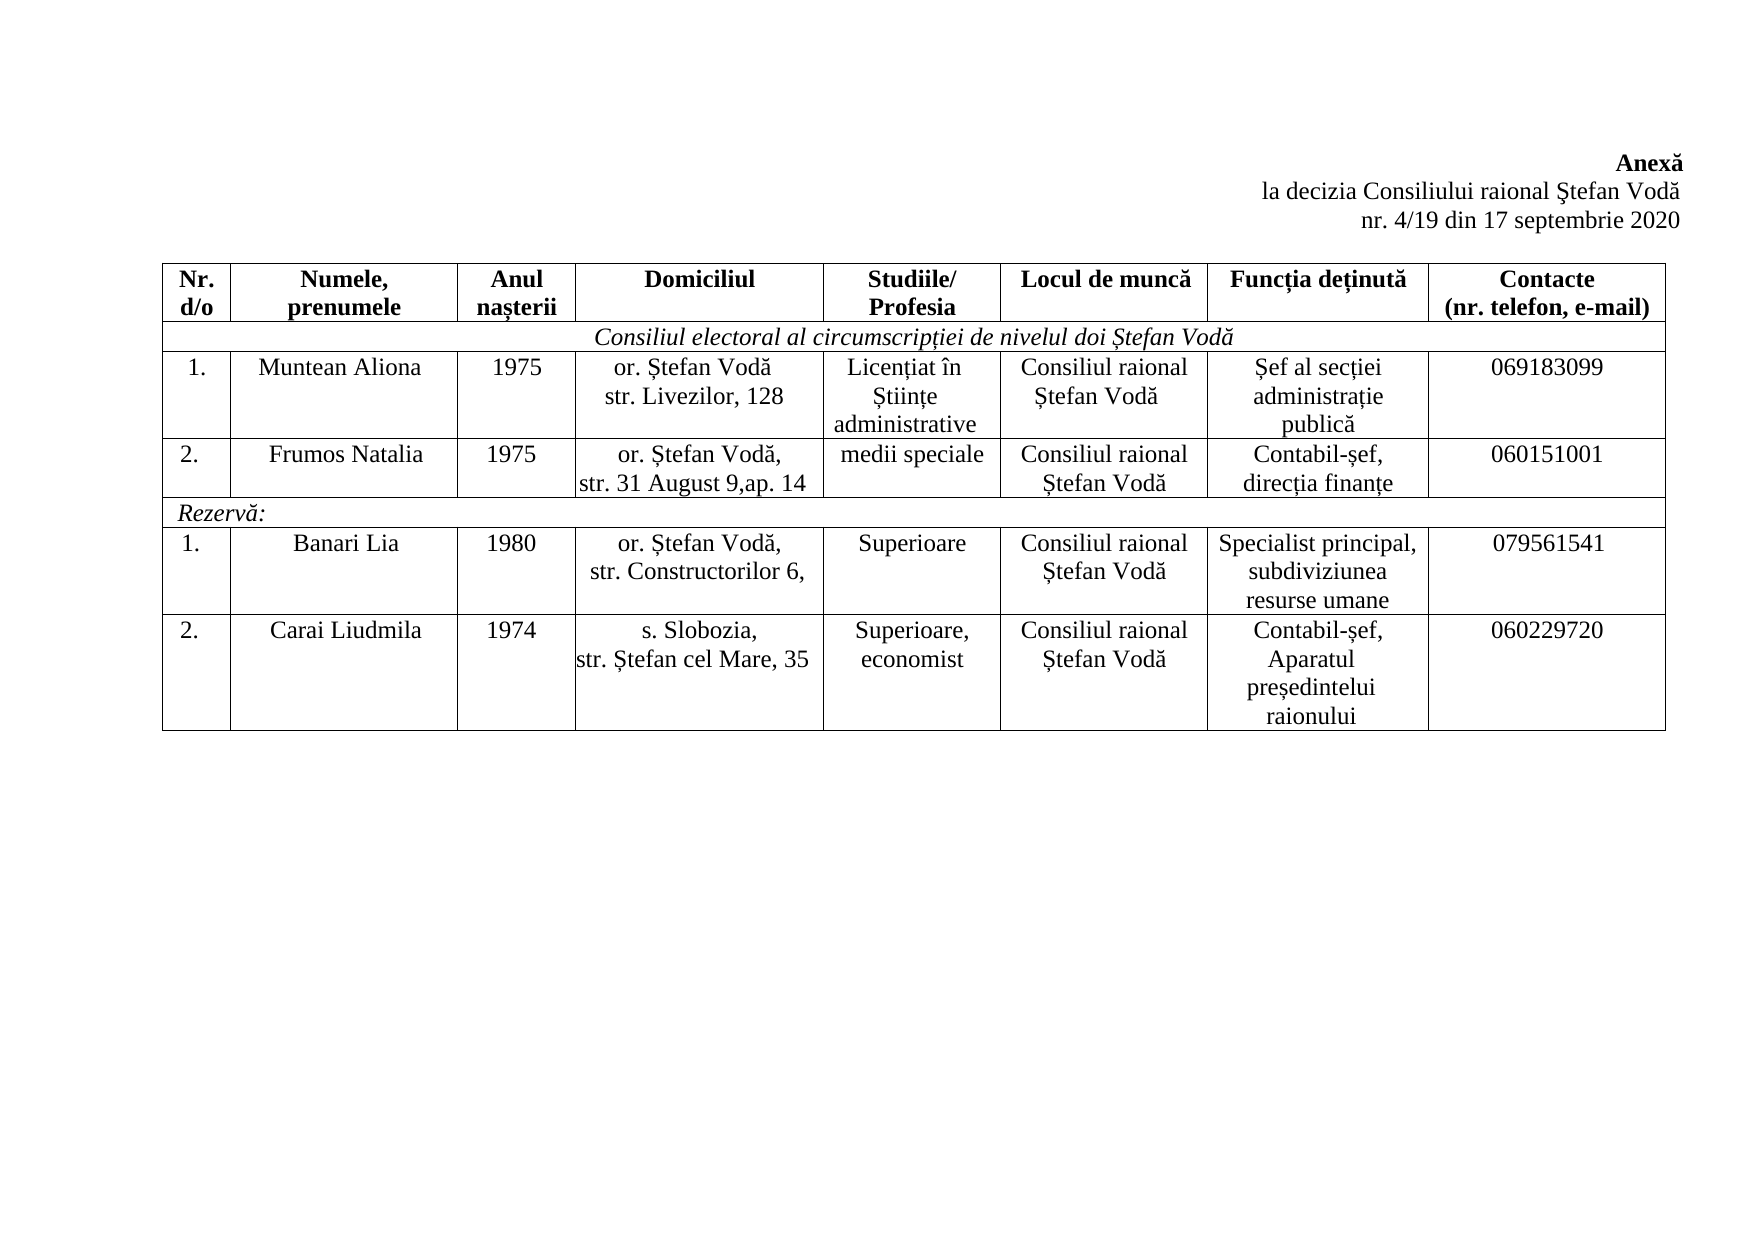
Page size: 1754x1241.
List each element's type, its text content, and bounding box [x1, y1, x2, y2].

text nr. 4/19 din 17 septembrie 2020 [148, 205, 1680, 234]
table_cell Consiliul raional Ștefan Vodă [1001, 439, 1207, 497]
table_cell Consiliul raional Ștefan Vodă [1001, 352, 1207, 438]
table_cell Superioare [824, 528, 1000, 614]
table_cell 1975 [458, 439, 575, 497]
table_header Nr. d/o [163, 264, 230, 321]
table_cell Specialist principal, subdiviziunea resurse umane [1208, 528, 1428, 614]
table_cell 1974 [458, 615, 575, 730]
table_cell 2. [163, 439, 230, 497]
table_header Contacte (nr. telefon, e-mail) [1429, 264, 1665, 321]
table_cell 060151001 [1429, 439, 1665, 497]
table_cell 069183099 [1429, 352, 1665, 438]
table_cell 1975 [458, 352, 575, 438]
table_cell Licențiat în Științe administrative [824, 352, 1000, 438]
table_cell 1. [163, 352, 230, 438]
text Anexă [148, 148, 1683, 176]
text la decizia Consiliului raional Ştefan Vodă [148, 176, 1680, 205]
table_cell Consiliul raional Ștefan Vodă [1001, 615, 1207, 730]
table_cell Banari Lia [231, 528, 457, 614]
table_cell 2. [163, 615, 230, 730]
table_cell 1. [163, 528, 230, 614]
table_header Locul de muncă [1001, 264, 1207, 321]
table_cell Superioare, economist [824, 615, 1000, 730]
table_cell Muntean Aliona [231, 352, 457, 438]
table_header Funcția deținută [1208, 264, 1428, 321]
table_cell Carai Liudmila [231, 615, 457, 730]
table_cell Frumos Natalia [231, 439, 457, 497]
table_cell 079561541 [1429, 528, 1665, 614]
table_cell or. Ștefan Vodă, str. 31 August 9,ap. 14 [576, 439, 823, 497]
table_cell Șef al secției administrație publică [1208, 352, 1428, 438]
table_cell Consiliul electoral al circumscripției de nivelul doi Ștefan Vodă [163, 322, 1665, 351]
table_cell or. Ștefan Vodă str. Livezilor, 128 [576, 352, 823, 438]
table_cell Consiliul raional Ștefan Vodă [1001, 528, 1207, 614]
table_cell Contabil-șef, Aparatul președintelui raionului [1208, 615, 1428, 730]
table_cell Contabil-șef, direcția finanțe [1208, 439, 1428, 497]
table_cell Rezervă: [163, 498, 1665, 527]
table_cell medii speciale [824, 439, 1000, 497]
table_header Studiile/ Profesia [824, 264, 1000, 321]
table_cell 060229720 [1429, 615, 1665, 730]
table_cell 1980 [458, 528, 575, 614]
table_cell or. Ștefan Vodă, str. Constructorilor 6, [576, 528, 823, 614]
table_header Numele, prenumele [231, 264, 457, 321]
table_header Domiciliul [576, 264, 823, 321]
table_cell s. Slobozia, str. Ștefan cel Mare, 35 [576, 615, 823, 730]
table_header Anul nașterii [458, 264, 575, 321]
